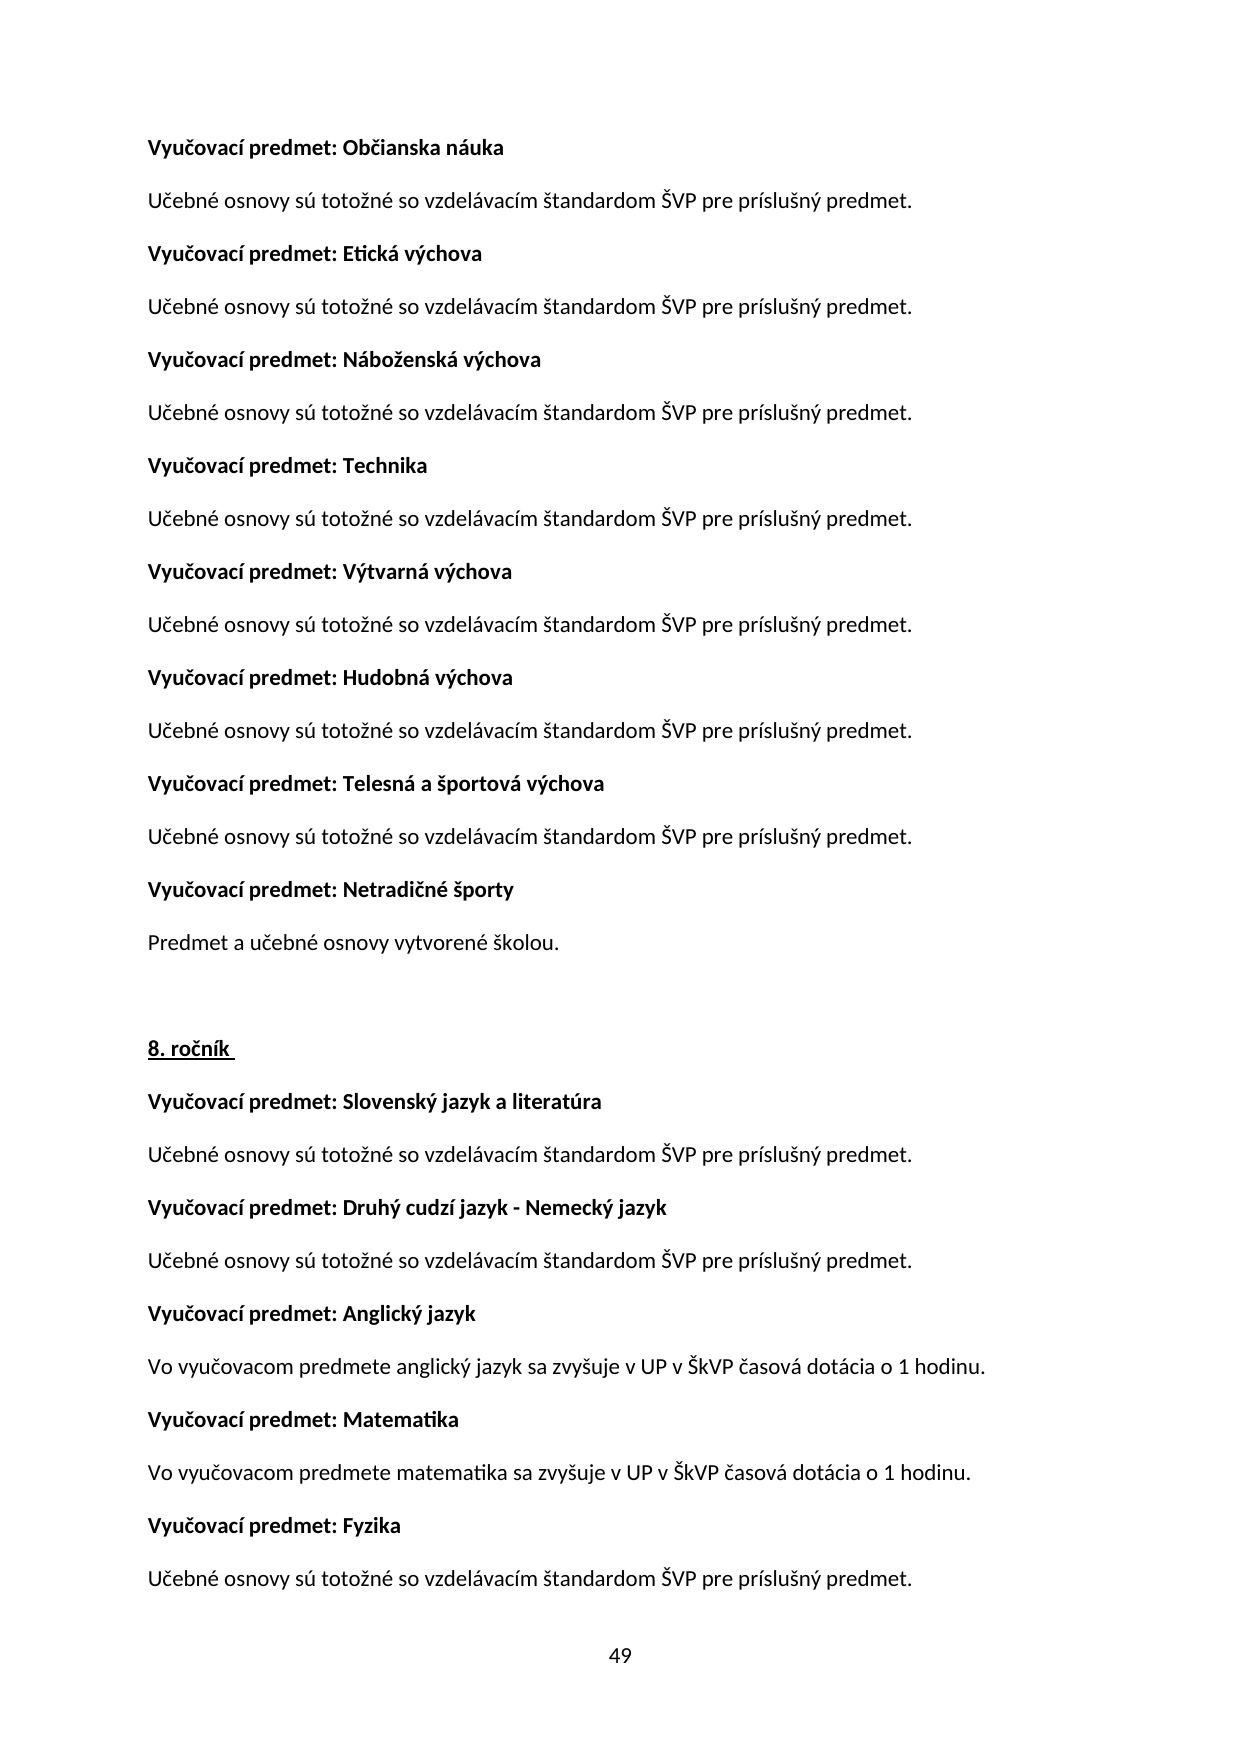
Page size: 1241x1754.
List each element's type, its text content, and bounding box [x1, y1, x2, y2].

text Vyučovací predmet: Telesná a športová výchova [148, 769, 1093, 797]
text Učebné osnovy sú totožné so vzdelávacím štandardom ŠVP pre príslušný predmet. [148, 398, 1093, 426]
text Vyučovací predmet: Druhý cudzí jazyk - Nemecký jazyk [148, 1193, 1093, 1221]
text Učebné osnovy sú totožné so vzdelávacím štandardom ŠVP pre príslušný predmet. [148, 1246, 1093, 1274]
text Vyučovací predmet: Netradičné športy [148, 875, 1093, 903]
text Vyučovací predmet: Výtvarná výchova [148, 557, 1093, 585]
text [148, 186, 1093, 214]
text Vyučovací predmet: Slovenský jazyk a literatúra [148, 1087, 1093, 1115]
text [148, 292, 1093, 320]
text Vyučovací predmet: Fyzika [148, 1511, 1093, 1539]
text Vyučovací predmet: Občianska náuka [148, 133, 1093, 161]
text Učebné osnovy sú totožné so vzdelávacím štandardom ŠVP pre príslušný predmet. [148, 822, 1093, 850]
text Predmet a učebné osnovy vytvorené školou. [148, 928, 1093, 956]
text Vo vyučovacom predmete anglický jazyk sa zvyšuje v UP v ŠkVP časová dotácia o 1 hodinu. [148, 1352, 1093, 1380]
text Vyučovací predmet: Matematika [148, 1405, 1093, 1433]
text Vo vyučovacom predmete matematika sa zvyšuje v UP v ŠkVP časová dotácia o 1 hodinu. [148, 1458, 1093, 1486]
text Učebné osnovy sú totožné so vzdelávacím štandardom ŠVP pre príslušný predmet. [148, 610, 1093, 638]
text 8. ročník [148, 1034, 1093, 1062]
text Vyučovací predmet: Technika [148, 451, 1093, 479]
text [148, 1564, 1093, 1592]
text Učebné osnovy sú totožné so vzdelávacím štandardom ŠVP pre príslušný predmet. [148, 504, 1093, 532]
text Učebné osnovy sú totožné so vzdelávacím štandardom ŠVP pre príslušný predmet. [148, 1140, 1093, 1168]
text Učebné osnovy sú totožné so vzdelávacím štandardom ŠVP pre príslušný predmet. [148, 716, 1093, 744]
text Vyučovací predmet: Etická výchova [148, 239, 1093, 267]
text Vyučovací predmet: Hudobná výchova [148, 663, 1093, 691]
text Vyučovací predmet: Náboženská výchova [148, 345, 1093, 373]
text Vyučovací predmet: Anglický jazyk [148, 1299, 1093, 1327]
